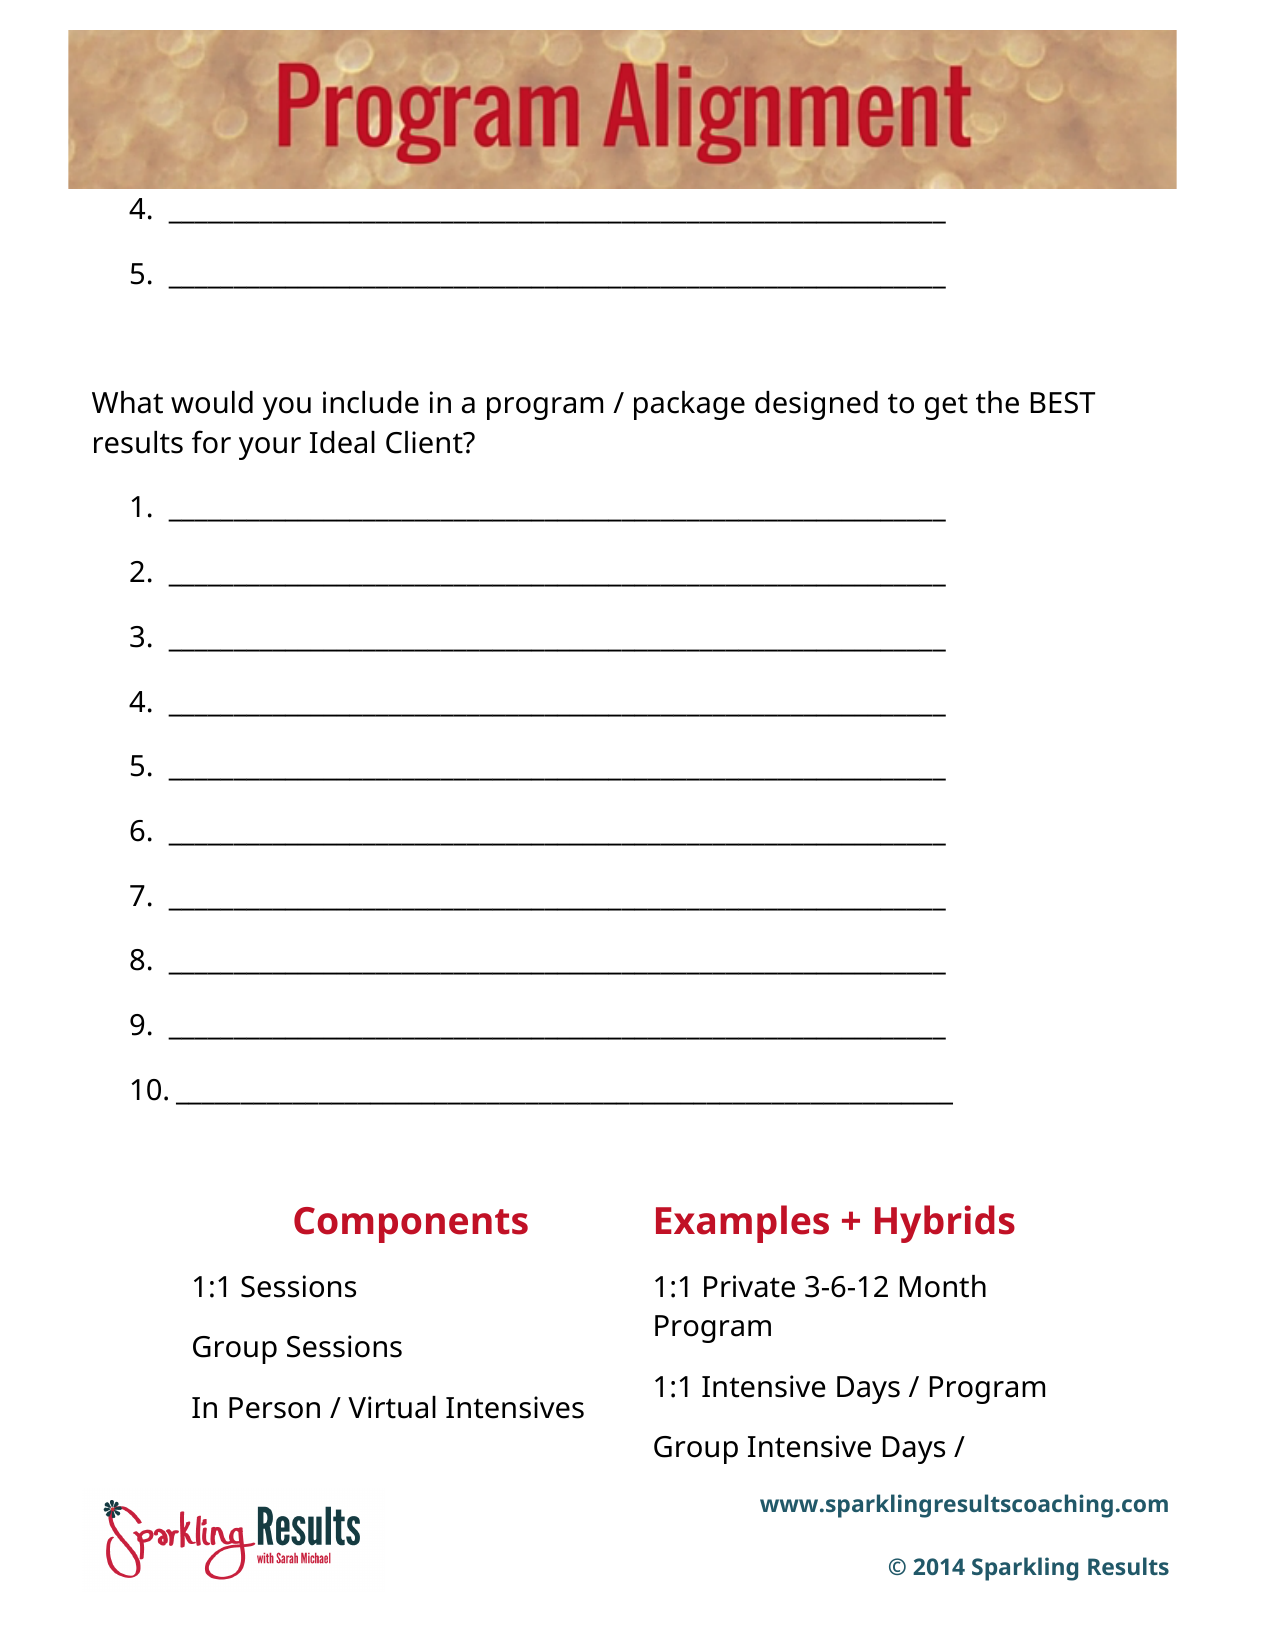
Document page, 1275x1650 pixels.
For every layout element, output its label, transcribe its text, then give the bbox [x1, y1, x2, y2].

list ____________________________________________________________ [129, 681, 1191, 721]
list ____________________________________________________________ [129, 253, 1191, 293]
text What would you include in a program / package designed to get the BEST results for your Ideal Client? [91, 382, 1191, 462]
list ____________________________________________________________ [129, 616, 1191, 656]
picture [82, 1488, 385, 1592]
list ____________________________________________________________ [129, 939, 1191, 979]
list ____________________________________________________________ [129, 1069, 1191, 1109]
list ____________________________________________________________ [129, 188, 1191, 228]
list ____________________________________________________________ [129, 810, 1191, 850]
table_header Components 1:1 Sessions Group Sessions In Person / Virtual Intensives Q&A Calls Mastermind calls eBooks, Training Audios, Manuals, etc. [180, 1194, 641, 1466]
picture [68, 30, 1177, 189]
list ____________________________________________________________ [129, 487, 1191, 526]
list ____________________________________________________________ [129, 551, 1191, 591]
list ____________________________________________________________ [129, 875, 1191, 914]
list ____________________________________________________________ [129, 746, 1191, 785]
list ____________________________________________________________ [129, 1004, 1191, 1044]
